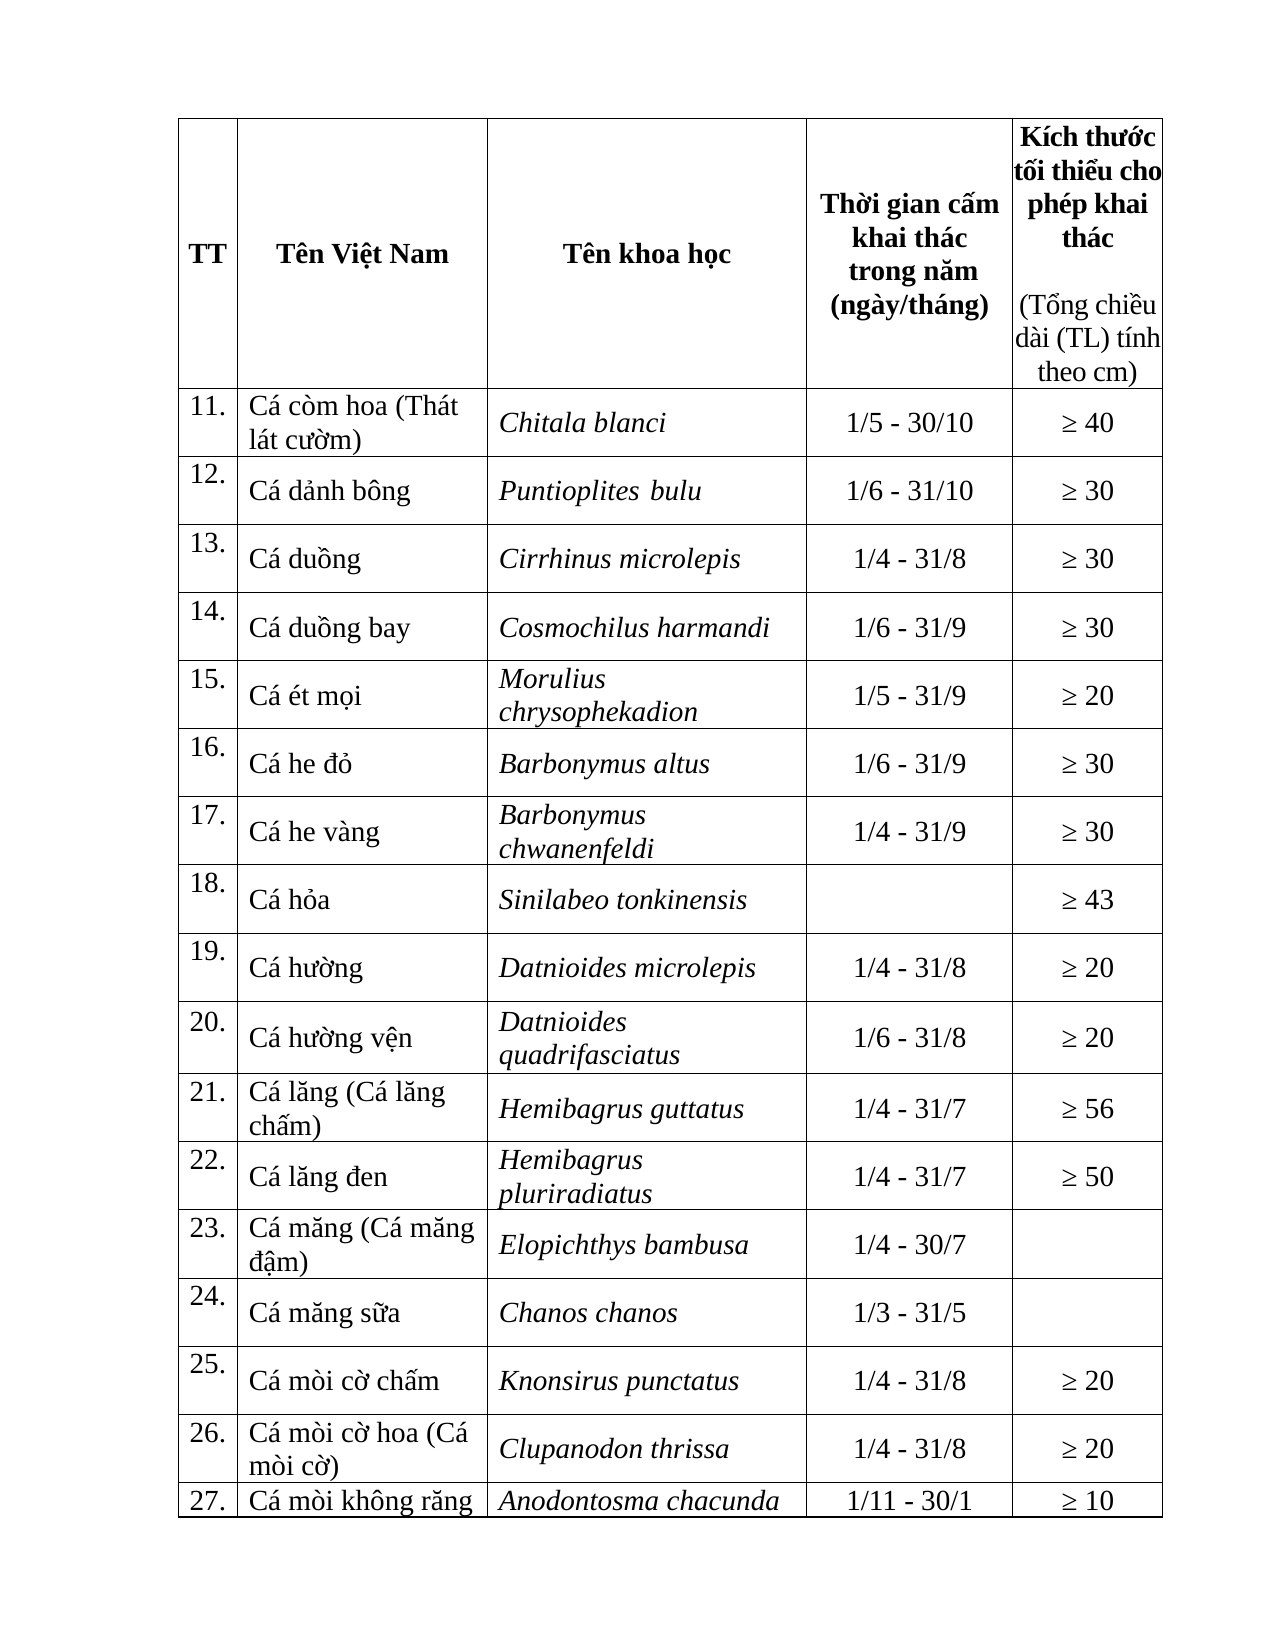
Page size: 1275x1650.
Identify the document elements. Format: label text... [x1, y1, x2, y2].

table_cell Puntioplites bulu [488, 457, 806, 524]
table_cell ≥ 56 [1013, 1074, 1162, 1141]
table_cell Hemibagrus guttatus [488, 1074, 806, 1141]
table_header Kích thước tối thiểu cho phép khai thác (Tổng chiều dài (TL) tính theo cm) [1013, 119, 1162, 387]
table_cell [179, 593, 237, 660]
table_cell ≥ 20 [1013, 1002, 1162, 1073]
table_cell [807, 865, 1012, 932]
table_cell Hemibagrus pluriradiatus [488, 1142, 806, 1209]
table_header Thời gian cấm khai thác trong năm (ngày/tháng) [807, 119, 1012, 387]
table_cell 1/6 - 31/8 [807, 1002, 1012, 1073]
table_cell Cirrhinus microlepis [488, 525, 806, 592]
table_cell [179, 1347, 237, 1414]
table_cell 1/6 - 31/10 [807, 457, 1012, 524]
table_cell ≥ 10 [1013, 1483, 1162, 1516]
table_cell 1/4 - 31/9 [807, 797, 1012, 864]
table_cell 1/4 - 31/7 [807, 1142, 1012, 1209]
table_cell ≥ 40 [1013, 389, 1162, 456]
table_cell 1/6 - 31/9 [807, 593, 1012, 660]
table_cell ≥ 20 [1013, 661, 1162, 728]
table_cell Morulius chrysophekadion [488, 661, 806, 728]
table_cell [179, 389, 237, 456]
table_cell [179, 797, 237, 864]
table_cell Cá măng sữa [238, 1279, 487, 1346]
table_cell [1013, 1279, 1162, 1346]
table_cell [179, 457, 237, 524]
table_cell Cá măng (Cá măng đậm) [238, 1210, 487, 1277]
table_cell ≥ 50 [1013, 1142, 1162, 1209]
table_cell Knonsirus punctatus [488, 1347, 806, 1414]
table_cell ≥ 30 [1013, 457, 1162, 524]
table_cell Clupanodon thrissa [488, 1415, 806, 1482]
table_cell 1/4 - 31/8 [807, 1415, 1012, 1482]
table_cell 1/5 - 31/9 [807, 661, 1012, 728]
table_cell 1/4 - 30/7 [807, 1210, 1012, 1277]
table_cell ≥ 30 [1013, 593, 1162, 660]
table_cell ≥ 30 [1013, 525, 1162, 592]
table_cell Cá mòi không răng [238, 1483, 487, 1516]
table_cell 1/11 - 30/1 [807, 1483, 1012, 1516]
table_cell Cá lăng (Cá lăng chấm) [238, 1074, 487, 1141]
table_cell Chitala blanci [488, 389, 806, 456]
table_cell ≥ 30 [1013, 797, 1162, 864]
table_cell Cá còm hoa (Thát lát cườm) [238, 389, 487, 456]
table_cell Cá mòi cờ chấm [238, 1347, 487, 1414]
table_cell Barbonymus altus [488, 729, 806, 796]
table_cell [179, 1483, 237, 1516]
table_header Tên Việt Nam [238, 119, 487, 387]
table_cell Cá hường vện [238, 1002, 487, 1073]
table_cell 1/4 - 31/8 [807, 1347, 1012, 1414]
table_cell Cá he đỏ [238, 729, 487, 796]
table_cell 1/3 - 31/5 [807, 1279, 1012, 1346]
table_cell Barbonymus chwanenfeldi [488, 797, 806, 864]
table_cell Cá mòi cờ hoa (Cá mòi cờ) [238, 1415, 487, 1482]
table_cell Cá hường [238, 934, 487, 1001]
table_cell Cá duồng [238, 525, 487, 592]
table_cell Cá lăng đen [238, 1142, 487, 1209]
table_cell Cá hỏa [238, 865, 487, 932]
table_cell 1/4 - 31/7 [807, 1074, 1012, 1141]
table_cell [179, 1415, 237, 1482]
table_cell ≥ 20 [1013, 1415, 1162, 1482]
table_cell 1/4 - 31/8 [807, 525, 1012, 592]
table_cell ≥ 43 [1013, 865, 1162, 932]
table_cell [179, 934, 237, 1001]
table_cell [179, 525, 237, 592]
table_cell Anodontosma chacunda [488, 1483, 806, 1516]
table_cell Cá duồng bay [238, 593, 487, 660]
table_cell 1/4 - 31/8 [807, 934, 1012, 1001]
table_cell [179, 661, 237, 728]
table_cell Datnioides microlepis [488, 934, 806, 1001]
table_cell Datnioides quadrifasciatus [488, 1002, 806, 1073]
table_cell 1/5 - 30/10 [807, 389, 1012, 456]
table_cell [179, 1074, 237, 1141]
table_cell 1/6 - 31/9 [807, 729, 1012, 796]
table_cell Chanos chanos [488, 1279, 806, 1346]
table_cell [179, 1142, 237, 1209]
table_cell [179, 1002, 237, 1073]
table_cell Cá dảnh bông [238, 457, 487, 524]
table_cell ≥ 30 [1013, 729, 1162, 796]
table_cell Cosmochilus harmandi [488, 593, 806, 660]
table_cell Cá ét mọi [238, 661, 487, 728]
table_cell Elopichthys bambusa [488, 1210, 806, 1277]
table_header Tên khoa học [488, 119, 806, 387]
table_cell [179, 1210, 237, 1277]
table_cell Cá he vàng [238, 797, 487, 864]
table_cell Sinilabeo tonkinensis [488, 865, 806, 932]
table_cell ≥ 20 [1013, 1347, 1162, 1414]
table_cell [179, 729, 237, 796]
table_cell [1013, 1210, 1162, 1277]
table_header TT [179, 119, 237, 387]
table_cell ≥ 20 [1013, 934, 1162, 1001]
table_cell [179, 1279, 237, 1346]
table_cell [179, 865, 237, 932]
